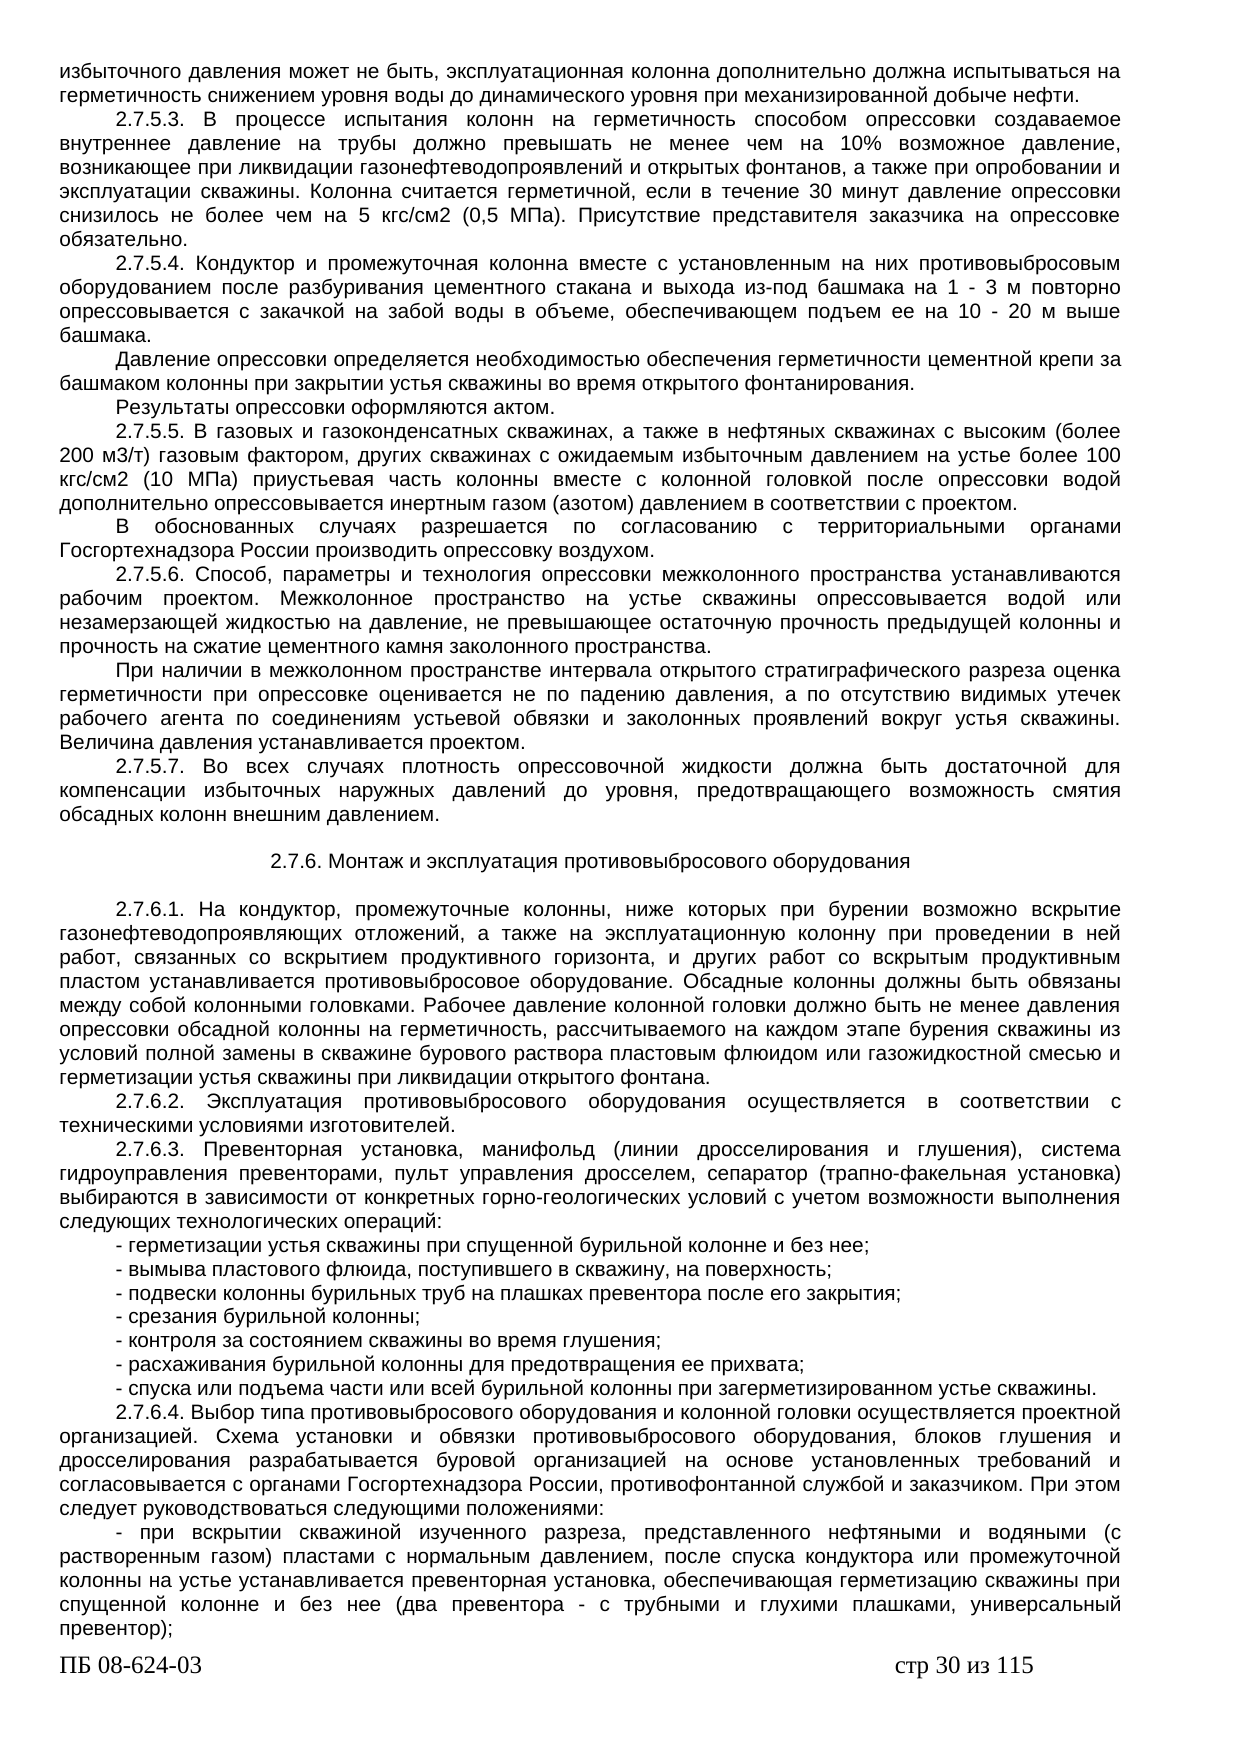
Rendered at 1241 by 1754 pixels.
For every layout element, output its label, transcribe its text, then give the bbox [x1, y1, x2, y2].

text 2.7.5.4. Кондуктор и промежуточная колонна вместе с установленным на них противовыбросовым оборудованием после разбуривания цементного стакана и выхода из-под башмака на 1 - 3 м повторно опрессовывается с закачкой на забой воды в объеме, обеспечивающем подъем ее на 10 - 20 м выше башмака. [59, 251, 1122, 347]
text - при вскрытии скважиной изученного разреза, представленного нефтяными и водяными (с растворенным газом) пластами с нормальным давлением, после спуска кондуктора или промежуточной колонны на устье устанавливается превенторная установка, обеспечивающая герметизацию скважины при спущенной колонне и без нее (два превентора - с трубными и глухими плашками, универсальный превентор); [59, 1520, 1122, 1640]
text Результаты опрессовки оформляются актом. [59, 394, 1122, 418]
text - спуска или подъема части или всей бурильной колонны при загерметизированном устье скважины. [59, 1376, 1122, 1400]
text - подвески колонны бурильных труб на плашках превентора после его закрытия; [59, 1280, 1122, 1304]
text 2.7.5.5. В газовых и газоконденсатных скважинах, а также в нефтяных скважинах с высоким (более 200 м3/т) газовым фактором, других скважинах с ожидаемым избыточным давлением на устье более 100 кгс/см2 (10 МПа) приустьевая часть колонны вместе с колонной головкой после опрессовки водой дополнительно опрессовывается инертным газом (азотом) давлением в соответствии с проектом. [59, 418, 1122, 514]
text 2.7.6.3. Превенторная установка, манифольд (линии дросселирования и глушения), система гидроуправления превенторами, пульт управления дросселем, сепаратор (трапно-факельная установка) выбираются в зависимости от конкретных горно-геологических условий с учетом возможности выполнения следующих технологических операций: [59, 1137, 1122, 1232]
text 2.7.6.2. Эксплуатация противовыбросового оборудования осуществляется в соответствии с техническими условиями изготовителей. [59, 1089, 1122, 1137]
text - контроля за состоянием скважины во время глушения; [59, 1328, 1122, 1352]
text - вымыва пластового флюида, поступившего в скважину, на поверхность; [59, 1256, 1122, 1280]
text - герметизации устья скважины при спущенной бурильной колонне и без нее; [59, 1232, 1122, 1256]
text Давление опрессовки определяется необходимостью обеспечения герметичности цементной крепи за башмаком колонны при закрытии устья скважины во время открытого фонтанирования. [59, 347, 1122, 394]
text 2.7.6. Монтаж и эксплуатация противовыбросового оборудования [59, 849, 1122, 873]
text При наличии в межколонном пространстве интервала открытого стратиграфического разреза оценка герметичности при опрессовке оценивается не по падению давления, а по отсутствию видимых утечек рабочего агента по соединениям устьевой обвязки и заколонных проявлений вокруг устья скважины. Величина давления устанавливается проектом. [59, 658, 1122, 754]
text - срезания бурильной колонны; [59, 1304, 1122, 1328]
text 2.7.5.3. В процессе испытания колонн на герметичность способом опрессовки создаваемое внутреннее давление на трубы должно превышать не менее чем на 10% возможное давление, возникающее при ликвидации газонефтеводопроявлений и открытых фонтанов, а также при опробовании и эксплуатации скважины. Колонна считается герметичной, если в течение 30 минут давление опрессовки снизилось не более чем на 5 кгс/см2 (0,5 МПа). Присутствие представителя заказчика на опрессовке обязательно. [59, 107, 1122, 251]
text 2.7.6.4. Выбор типа противовыбросового оборудования и колонной головки осуществляется проектной организацией. Схема установки и обвязки противовыбросового оборудования, блоков глушения и дросселирования разрабатывается буровой организацией на основе установленных требований и согласовывается с органами Госгортехнадзора России, противофонтанной службой и заказчиком. При этом следует руководствоваться следующими положениями: [59, 1400, 1122, 1520]
text 2.7.5.7. Во всех случаях плотность опрессовочной жидкости должна быть достаточной для компенсации избыточных наружных давлений до уровня, предотвращающего возможность смятия обсадных колонн внешним давлением. [59, 754, 1122, 826]
text 2.7.6.1. На кондуктор, промежуточные колонны, ниже которых при бурении возможно вскрытие газонефтеводопроявляющих отложений, а также на эксплуатационную колонну при проведении в ней работ, связанных со вскрытием продуктивного горизонта, и других работ со вскрытым продуктивным пластом устанавливается противовыбросовое оборудование. Обсадные колонны должны быть обвязаны между собой колонными головками. Рабочее давление колонной головки должно быть не менее давления опрессовки обсадной колонны на герметичность, рассчитываемого на каждом этапе бурения скважины из условий полной замены в скважине бурового раствора пластовым флюидом или газожидкостной смесью и герметизации устья скважины при ликвидации открытого фонтана. [59, 897, 1122, 1089]
text В обоснованных случаях разрешается по согласованию с территориальными органами Госгортехнадзора России производить опрессовку воздухом. [59, 514, 1122, 562]
text 2.7.5.6. Способ, параметры и технология опрессовки межколонного пространства устанавливаются рабочим проектом. Межколонное пространство на устье скважины опрессовывается водой или незамерзающей жидкостью на давление, не превышающее остаточную прочность предыдущей колонны и прочность на сжатие цементного камня заколонного пространства. [59, 562, 1122, 658]
text - расхаживания бурильной колонны для предотвращения ее прихвата; [59, 1352, 1122, 1376]
